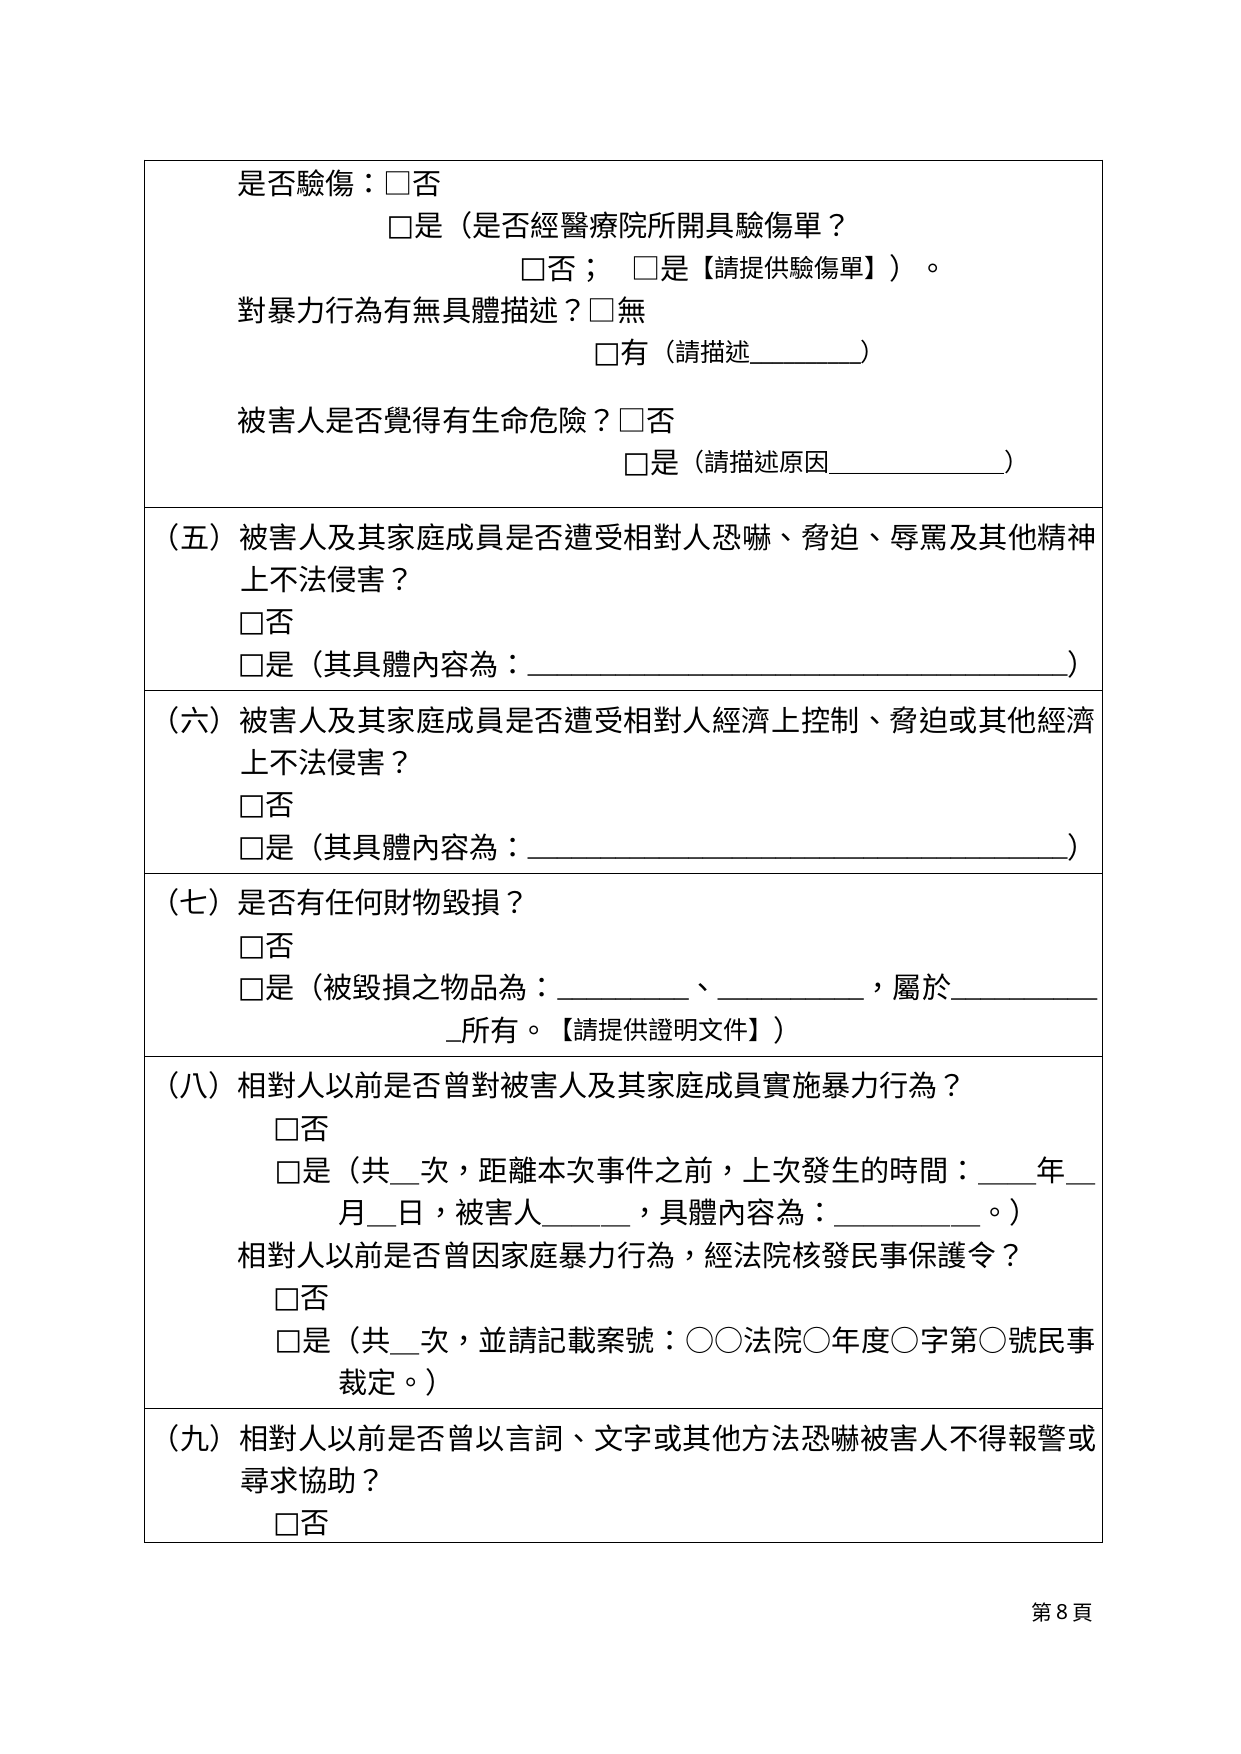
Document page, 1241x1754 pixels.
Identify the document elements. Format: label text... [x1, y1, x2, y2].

table_cell （八）相對人以前是否曾對被害人及其家庭成員實施暴力行為？ □否 □是（共＿次，距離本次事件之前，上次發生的時間：＿＿年＿月＿日，被害人＿＿＿，具體內容為：＿＿＿＿＿。） 相對人以前是否曾因家庭暴力行為，經法院核發民事保護令？ □否 □是（共＿次，並請記載案號：○○法院○年度○字第○號民事裁定。） [145, 1057, 1102, 1408]
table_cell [145, 161, 1102, 507]
table_cell （七）是否有任何財物毀損？ □否 □是（被毀損之物品為：_________、__________，屬於___________所有。【請提供證明文件】） [145, 874, 1102, 1056]
table_cell （六）被害人及其家庭成員是否遭受相對人經濟上控制、脅迫或其他經濟上不法侵害？ □否 □是（其具體內容為：_____________________________________） [145, 691, 1102, 873]
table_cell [145, 1409, 1102, 1542]
table_cell （五）被害人及其家庭成員是否遭受相對人恐嚇、脅迫、辱罵及其他精神上不法侵害？ □否 □是（其具體內容為：_____________________________________） [145, 508, 1102, 690]
